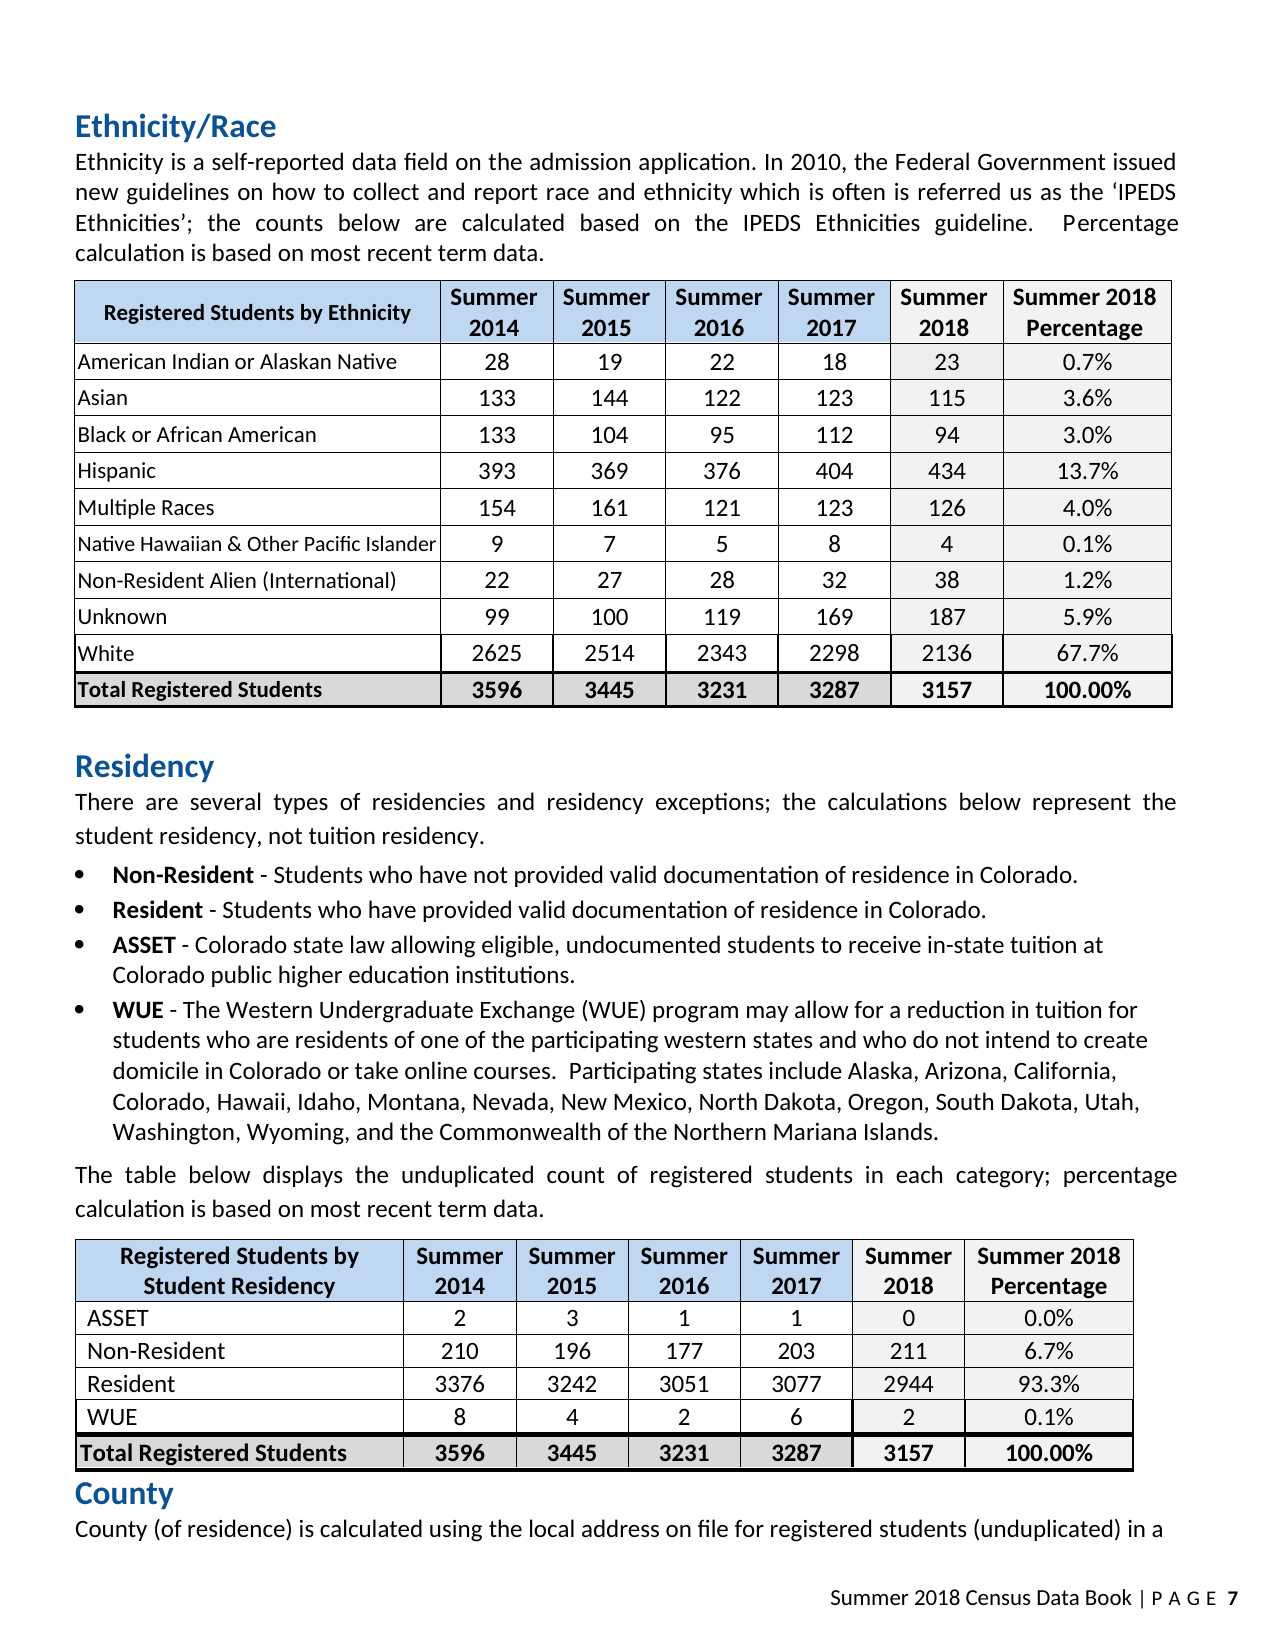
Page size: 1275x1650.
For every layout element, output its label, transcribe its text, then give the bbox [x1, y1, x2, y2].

table_cell 22 [441, 562, 553, 598]
text The table below displays the unduplicated count of registered students in each category; percentage calculation is based on most recent term data. [75, 1159, 1179, 1223]
table_cell 133 [441, 380, 553, 415]
table_cell 3157 [854, 1437, 964, 1467]
table_cell 7 [554, 526, 665, 561]
table_cell 6 [741, 1400, 851, 1432]
table_cell 133 [441, 416, 553, 452]
table_cell 2343 [667, 635, 777, 671]
table_cell 434 [891, 453, 1003, 488]
table_cell 187 [891, 599, 1003, 634]
table_cell 4.0% [1004, 489, 1171, 525]
table_header Summer 2018 [891, 281, 1003, 342]
subtitle Residency [75, 746, 1200, 786]
table_cell 94 [891, 416, 1003, 452]
table_cell 4 [517, 1400, 628, 1432]
table_cell 2514 [554, 635, 665, 671]
table_cell Total Registered Students [77, 1437, 403, 1467]
table_cell Black or African American [75, 416, 440, 452]
table_cell 3231 [667, 674, 777, 705]
subtitle Ethnicity/Race [75, 105, 1200, 146]
table_cell 100 [554, 599, 665, 634]
table_cell 99 [441, 599, 553, 634]
list WUE - The Western Undergraduate Exchange (WUE) program may allow for a reduction in tuition for students who are residents of one of the participating western states and who do not intend to create domicile in Colorado or take online courses. Participating states include Alaska, Arizona, California, Colorado, Hawaii, Idaho, Montana, Nevada, New Mexico, North Dakota, Oregon, South Dakota, Utah, Washington, Wyoming, and the Commonwealth of the Northern Mariana Islands. [75, 994, 1200, 1147]
table_cell 404 [779, 453, 890, 488]
table_header Registered Students by Student Residency [76, 1240, 403, 1301]
table_cell 3287 [779, 674, 890, 705]
table_cell 2944 [853, 1368, 964, 1399]
table_cell 121 [666, 489, 778, 525]
table_cell 100.00% [966, 1437, 1132, 1467]
table_cell 2 [404, 1302, 516, 1334]
table_cell 122 [666, 380, 778, 415]
table_cell Non-Resident Alien (International) [75, 562, 440, 598]
table_cell Hispanic [75, 453, 440, 488]
table_cell 28 [441, 344, 553, 379]
table_cell 3596 [442, 674, 552, 705]
table_cell 0.7% [1004, 344, 1171, 379]
table_cell 3157 [892, 674, 1002, 705]
table_header Summer 2016 [629, 1240, 740, 1301]
table_cell 3231 [629, 1437, 740, 1467]
table_header Summer 2014 [441, 281, 553, 342]
table_cell Non-Resident [76, 1335, 403, 1367]
table_cell Native Hawaiian & Other Pacific Islander [75, 526, 440, 561]
table_cell 126 [891, 489, 1003, 525]
table_cell 2 [854, 1400, 964, 1432]
list Resident - Students who have provided valid documentation of residence in Colorado. [75, 894, 1200, 925]
table_header Summer 2014 [404, 1240, 516, 1301]
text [75, 1513, 1200, 1543]
table_cell Resident [76, 1368, 403, 1399]
table_cell 38 [891, 562, 1003, 598]
table_header Summer 2018 Percentage [1004, 281, 1171, 342]
table_cell 3051 [629, 1368, 740, 1399]
table_cell 2298 [779, 635, 890, 671]
table_cell 95 [666, 416, 778, 452]
table_cell 123 [779, 380, 890, 415]
table_cell 0.1% [966, 1400, 1132, 1432]
table_header Summer 2017 [741, 1240, 852, 1301]
table_cell 376 [666, 453, 778, 488]
table_cell American Indian or Alaskan Native [75, 344, 440, 379]
table_cell White [76, 635, 440, 671]
table_cell 18 [779, 344, 890, 379]
table_cell WUE [77, 1400, 403, 1432]
table_cell 13.7% [1004, 453, 1171, 488]
table_cell 3445 [517, 1437, 628, 1467]
table_cell 210 [404, 1335, 516, 1367]
table_cell 19 [554, 344, 665, 379]
table_cell 2136 [892, 635, 1002, 671]
table_cell 3596 [404, 1437, 516, 1467]
table_cell 211 [853, 1335, 964, 1367]
table_header Registered Students by Ethnicity [75, 281, 440, 342]
table_cell 3 [517, 1302, 628, 1334]
table_cell 0.0% [965, 1302, 1133, 1334]
table_cell 161 [554, 489, 665, 525]
table_cell 123 [779, 489, 890, 525]
table_header Summer 2018 Percentage [965, 1240, 1133, 1301]
table_cell 27 [554, 562, 665, 598]
table_cell 119 [666, 599, 778, 634]
table_cell 93.3% [965, 1368, 1133, 1399]
table_cell 104 [554, 416, 665, 452]
list Non-Resident - Students who have not provided valid documentation of residence in Colorado. [75, 859, 1200, 890]
table_cell 67.7% [1004, 635, 1171, 671]
table_cell 177 [629, 1335, 740, 1367]
table_cell 369 [554, 453, 665, 488]
table_cell Total Registered Students [76, 674, 440, 705]
table_cell 1.2% [1004, 562, 1171, 598]
table_cell 2 [629, 1400, 740, 1432]
table_cell 100.00% [1004, 674, 1171, 705]
table_cell 203 [741, 1335, 852, 1367]
table_cell 5 [666, 526, 778, 561]
table_header Summer 2015 [517, 1240, 628, 1301]
table_cell 393 [441, 453, 553, 488]
table_cell 169 [779, 599, 890, 634]
table_cell Asian [75, 380, 440, 415]
table_cell 3.6% [1004, 380, 1171, 415]
table_cell 3287 [741, 1437, 851, 1467]
table_cell 8 [404, 1400, 516, 1432]
table_cell 1 [741, 1302, 852, 1334]
table_cell 3242 [517, 1368, 628, 1399]
text There are several types of residencies and residency exceptions; the calculations below represent the student residency, not tuition residency. [75, 786, 1179, 850]
table_cell ASSET [76, 1302, 403, 1334]
table_cell Multiple Races [75, 489, 440, 525]
table_cell Unknown [75, 599, 440, 634]
table_cell 154 [441, 489, 553, 525]
table_cell 6.7% [965, 1335, 1133, 1367]
table_cell 22 [666, 344, 778, 379]
table_cell 9 [441, 526, 553, 561]
table_cell 23 [891, 344, 1003, 379]
list ASSET - Colorado state law allowing eligible, undocumented students to receive in-state tuition at Colorado public higher education institutions. [75, 929, 1200, 990]
table_cell 112 [779, 416, 890, 452]
table_header Summer 2016 [666, 281, 778, 342]
table_cell 115 [891, 380, 1003, 415]
subtitle County [75, 1472, 1200, 1513]
table_header Summer 2015 [554, 281, 665, 342]
table_cell 0 [853, 1302, 964, 1334]
table_cell 4 [891, 526, 1003, 561]
table_cell 3376 [404, 1368, 516, 1399]
table_cell 5.9% [1004, 599, 1171, 634]
table_cell 28 [666, 562, 778, 598]
table_cell 0.1% [1004, 526, 1171, 561]
table_header Summer 2017 [779, 281, 890, 342]
table_cell 8 [779, 526, 890, 561]
table_cell 3445 [554, 674, 665, 705]
text Ethnicity is a self-reported data field on the admission application. In 2010, the Federal Government issued new guidelines on how to collect and report race and ethnicity which is often is referred us as the ‘IPEDS Ethnicities’; the counts below are calculated based on the IPEDS Ethnicities guideline. Percentage calculation is based on most recent term data. [75, 146, 1179, 268]
table_cell 3.0% [1004, 416, 1171, 452]
table_cell 144 [554, 380, 665, 415]
table_cell 3077 [741, 1368, 852, 1399]
table_cell 2625 [442, 635, 552, 671]
table_cell 32 [779, 562, 890, 598]
table_cell 1 [629, 1302, 740, 1334]
table_cell 196 [517, 1335, 628, 1367]
table_header Summer 2018 [853, 1240, 964, 1301]
